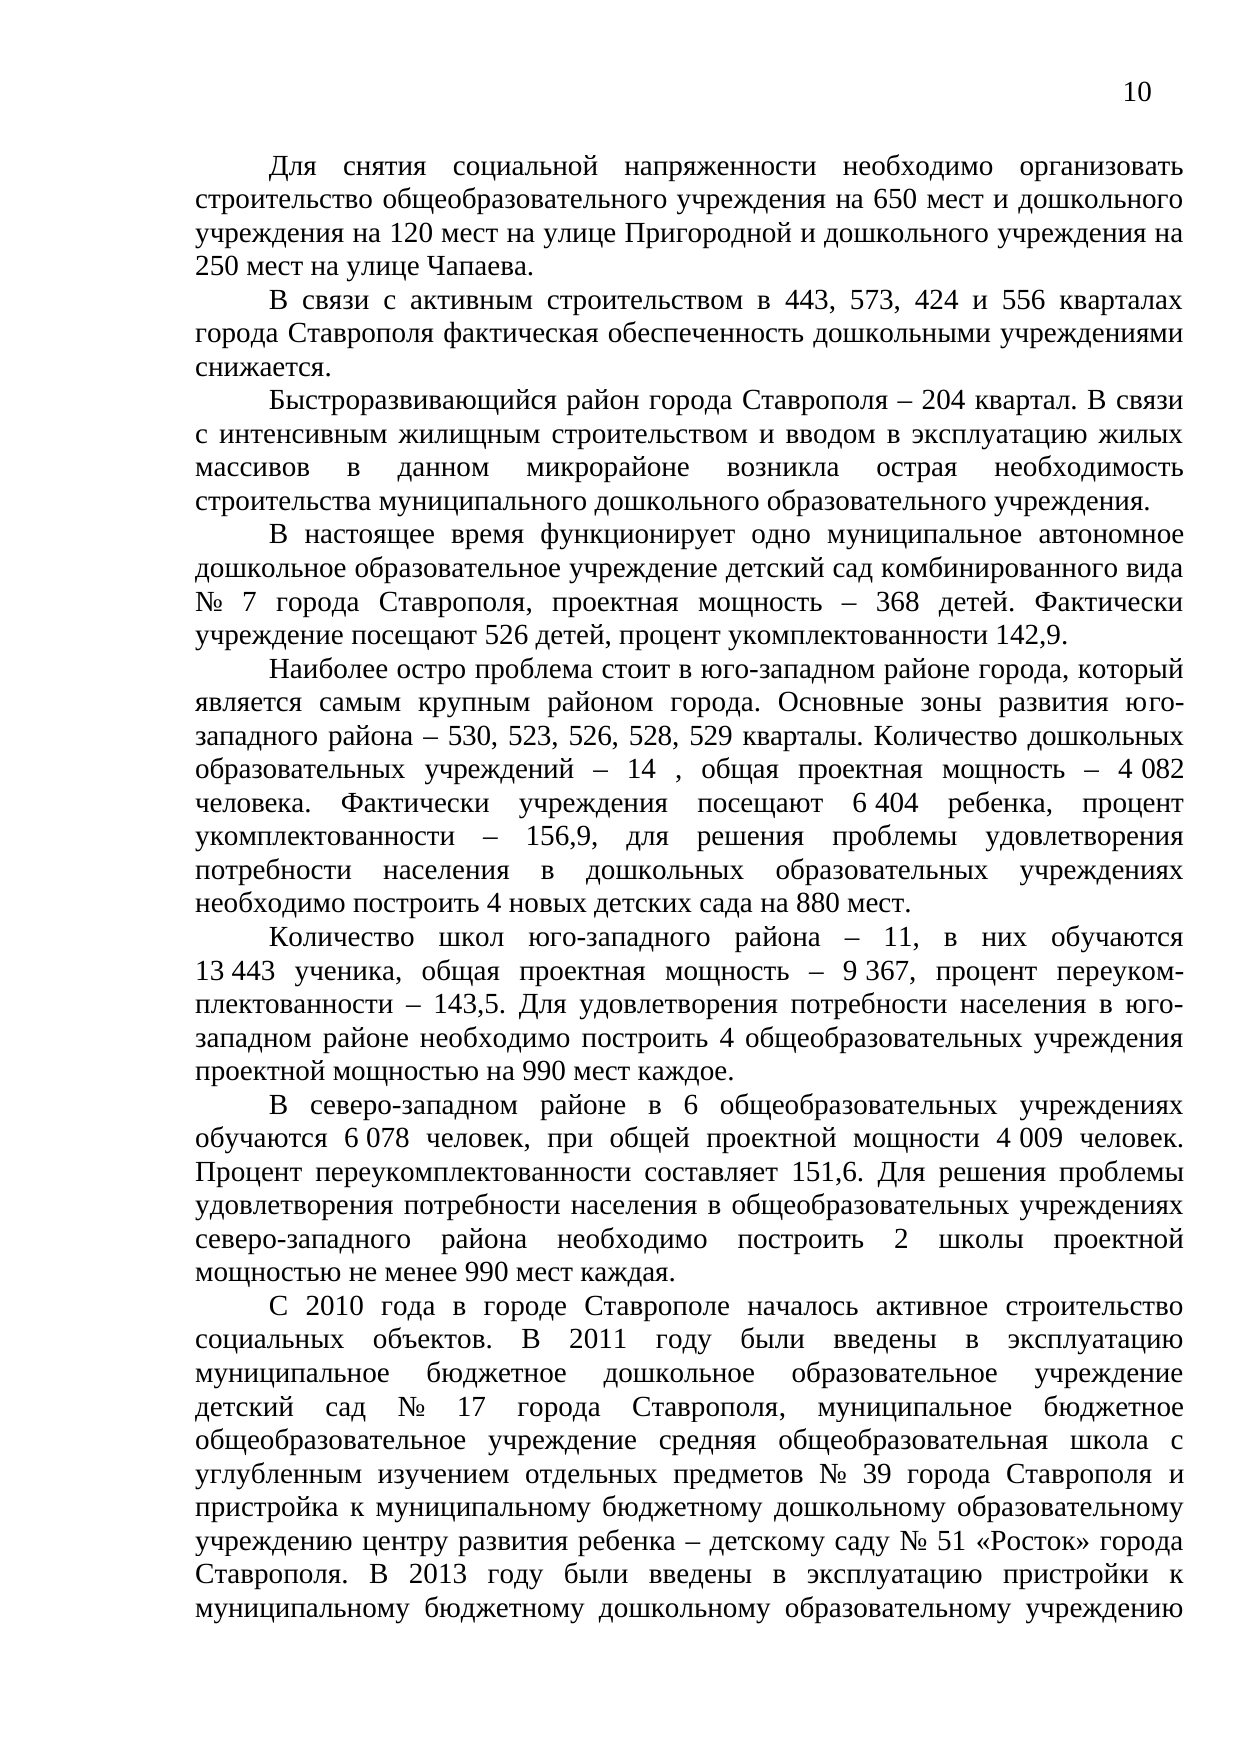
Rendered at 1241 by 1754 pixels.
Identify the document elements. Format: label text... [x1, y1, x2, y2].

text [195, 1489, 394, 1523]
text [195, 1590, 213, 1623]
text Количество школ юго-западного района – 11, в них обучаются 13 443 ученика, общая проектная мощность – 9 367, процент переуком-плектованности – 143,5. Для удовлетворения потребности населения в юго-западном районе необходимо построить 4 общеобразовательных учреждения проектной мощностью на 990 мест каждое. [195, 919, 1184, 1087]
text Для снятия социальной напряженности необходимо организовать строительство общеобразовательного учреждения на 650 мест и дошкольного учреждения на 120 мест на улице Пригородной и дошкольного учреждения на 250 мест на улице Чапаева. [195, 148, 1184, 282]
text В настоящее время функционирует одно муниципальное автономное дошкольное образовательное учреждение детский сад комбинированного вида № 7 города Ставрополя, проектная мощность – 368 детей. Фактически учреждение посещают 526 детей, процент укомплектованности 142,9. [195, 584, 1184, 651]
text Быстроразвивающийся район города Ставрополя – 204 квартал. В связи с интенсивным жилищным строительством и вводом в эксплуатацию жилых массивов в данном микрорайоне возникла острая необходимость строительства муниципального дошкольного образовательного учреждения. [195, 382, 1184, 517]
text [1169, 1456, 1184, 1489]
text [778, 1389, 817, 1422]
text В настоящее время функционирует одно муниципальное автономное дошкольное образовательное учреждение детский сад комбинированного вида № 7 города Ставрополя, проектная мощность – 368 детей. Фактически учреждение посещают 526 детей, процент укомплектованности 142,9. [195, 517, 846, 550]
text В связи с активным строительством в 443, 573, 424 и 556 кварталах города Ставрополя фактическая обеспеченность дошкольными учреждениями снижается. [195, 282, 1184, 382]
text В северо-западном районе в 6 общеобразовательных учреждениях обучаются 6 078 человек, при общей проектной мощности 4 009 человек. Процент переукомплектованности составляет 151,6. Для решения проблемы удовлетворения потребности населения в общеобразовательных учреждениях северо-западного района необходимо построить 2 школы проектной мощностью не менее 990 мест каждая. [195, 1087, 1184, 1288]
text Наиболее остро проблема стоит в юго-западном районе города, который является самым крупным районом города. Основные зоны развития юго-западного района – 530, 523, 526, 528, 529 кварталы. Количество дошкольных образовательных учреждений – 14 , общая проектная мощность – 4 082 человека. Фактически учреждения посещают 6 404 ребенка, процент укомплектованности – 156,9, для решения проблемы удовлетворения потребности населения в дошкольных образовательных учреждениях необходимо построить 4 новых детских сада на 880 мест. [195, 651, 1184, 919]
